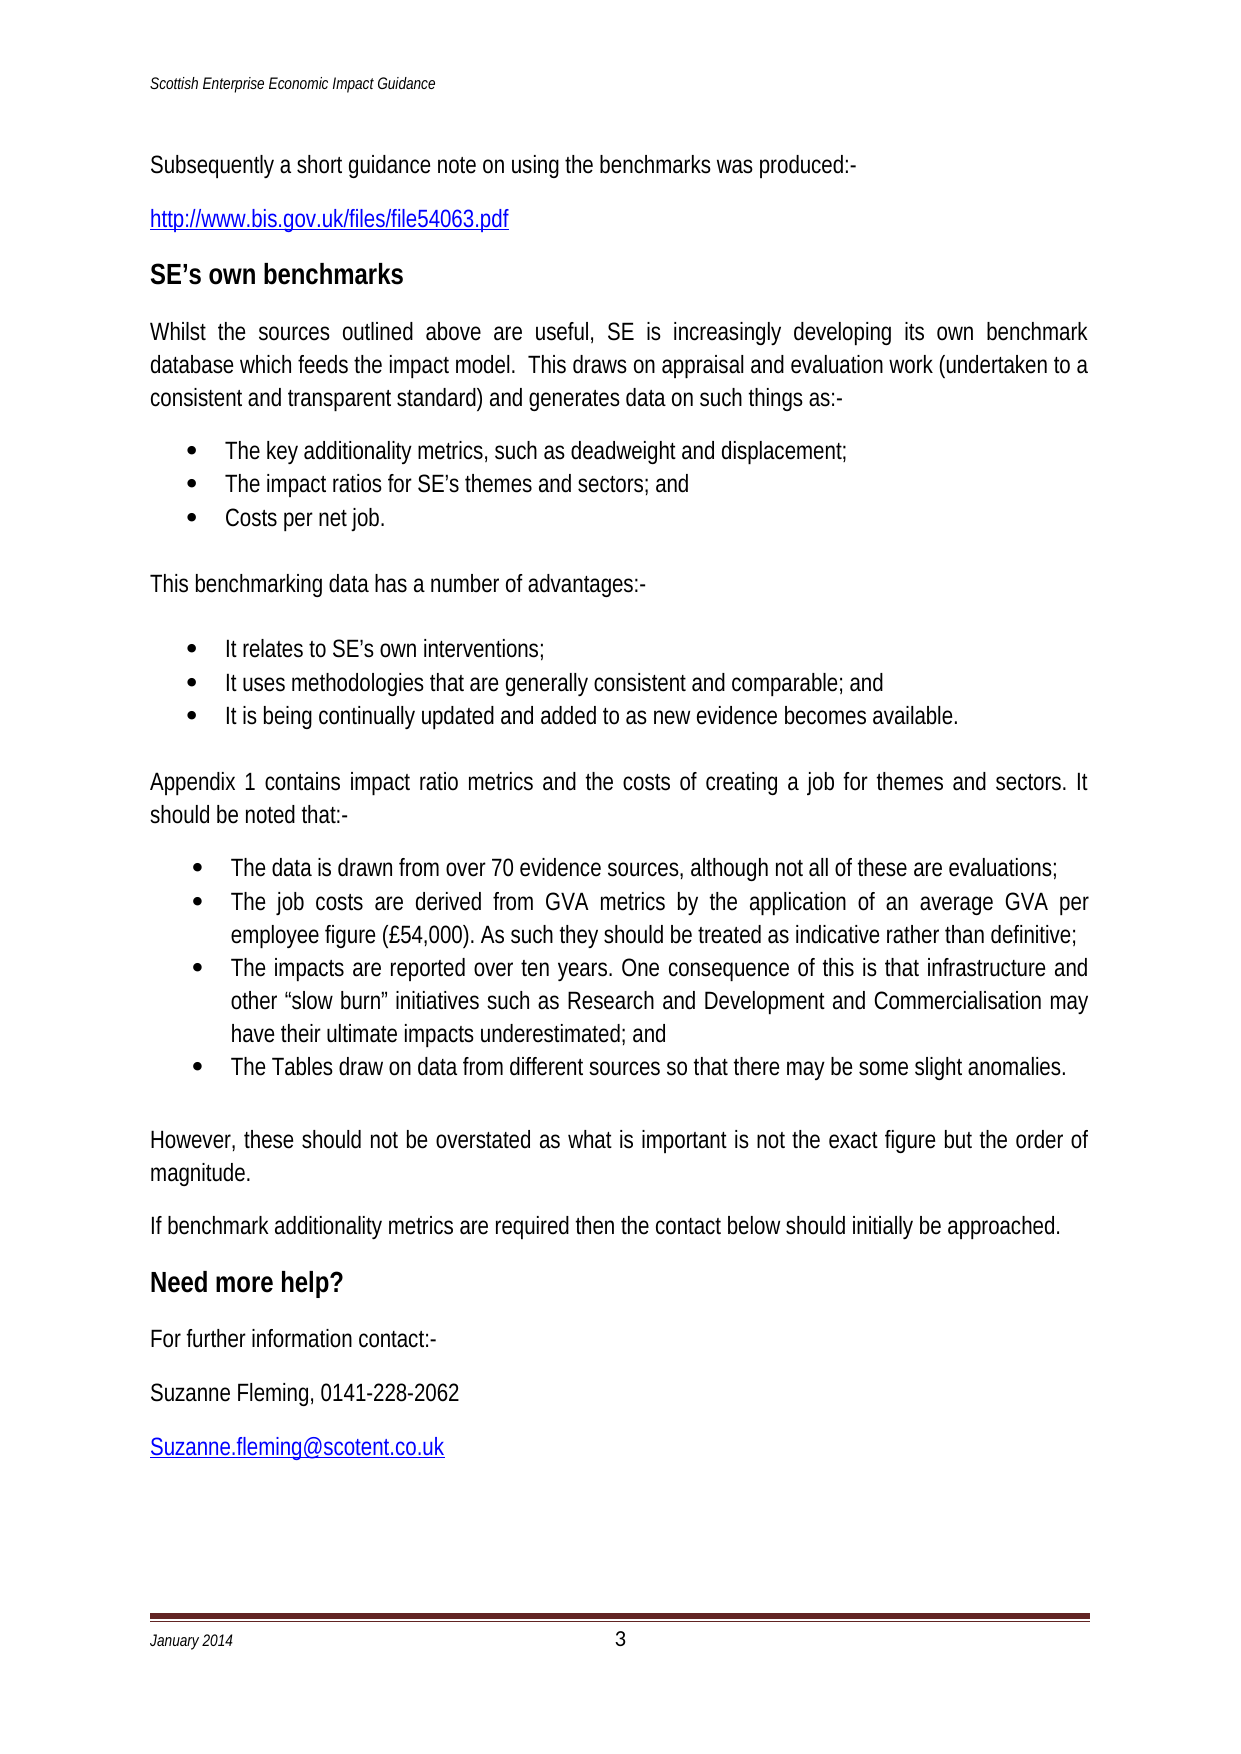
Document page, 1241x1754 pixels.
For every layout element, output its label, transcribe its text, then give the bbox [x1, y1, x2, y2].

list It relates to SE’s own interventions; [187, 634, 1090, 663]
text http://www.bis.gov.uk/files/file54063.pdf [150, 204, 1090, 232]
text Appendix 1 contains impact ratio metrics and the costs of creating a job for themes and sectors. It should be noted that:- [150, 767, 1090, 828]
text If benchmark additionality metrics are required then the contact below should initially be approached. [150, 1211, 1090, 1240]
list The job costs are derived from GVA metrics by the application of an average GVA per employee figure (£54,000). As such they should be treated as indicative rather than definitive; [193, 887, 1090, 948]
list The impact ratios for SE’s themes and sectors; and [187, 469, 1090, 498]
text SE’s own benchmarks [150, 257, 1090, 291]
text For further information contact:- [150, 1324, 1090, 1353]
text Subsequently a short guidance note on using the benchmarks was produced:- [150, 150, 1090, 179]
text However, these should not be overstated as what is important is not the exact figure but the order of magnitude. [150, 1125, 1090, 1186]
list The data is drawn from over 70 evidence sources, although not all of these are evaluations; [193, 853, 1090, 882]
text Whilst the sources outlined above are useful, SE is increasingly developing its own benchmark database which feeds the impact model. This draws on appraisal and evaluation work (undertaken to a consistent and transparent standard) and generates data on such things as:- [150, 317, 1090, 411]
text This benchmarking data has a number of advantages:- [150, 569, 1090, 597]
list The Tables draw on data from different sources so that there may be some slight anomalies. [193, 1052, 1090, 1080]
list The key additionality metrics, such as deadweight and displacement; [187, 436, 1090, 465]
list It uses methodologies that are generally consistent and comparable; and [187, 668, 1090, 696]
text Need more help? [150, 1265, 1090, 1298]
list Costs per net job. [187, 503, 1090, 531]
text Suzanne Fleming, 0141-228-2062 [150, 1378, 1090, 1407]
list The impacts are reported over ten years. One consequence of this is that infrastructure and other “slow burn” initiatives such as Research and Development and Commercialisation may have their ultimate impacts underestimated; and [193, 953, 1090, 1047]
list It is being continually updated and added to as new evidence becomes available. [187, 701, 1090, 729]
text Suzanne.fleming@scotent.co.uk [150, 1432, 1090, 1461]
